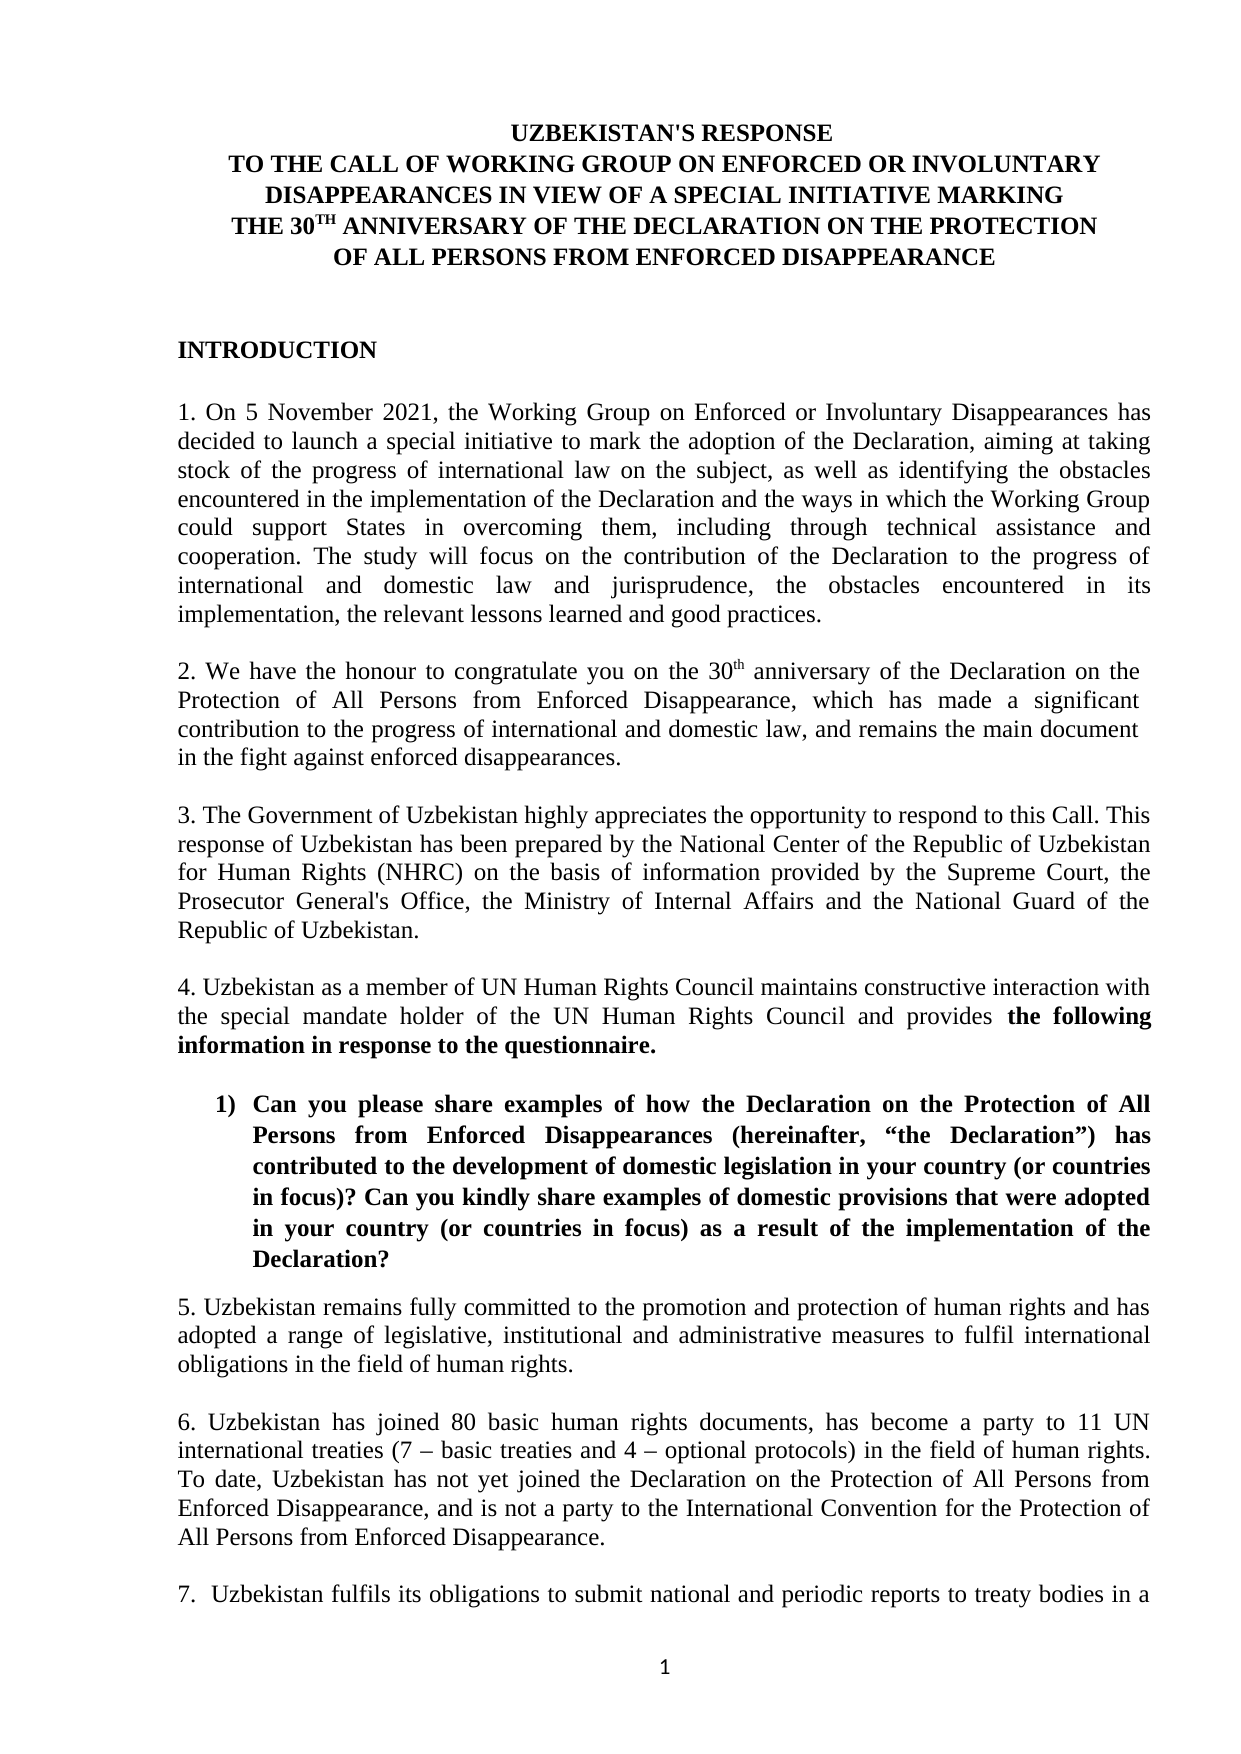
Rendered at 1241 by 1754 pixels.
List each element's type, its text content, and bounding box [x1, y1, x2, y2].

text INTRODUCTION [177, 335, 1152, 364]
text 4. Uzbekistan as a member of UN Human Rights Council maintains constructive interaction with the special mandate holder of the UN Human Rights Council and provides the following information in response to the questionnaire. [177, 972, 1152, 1059]
text 6. Uzbekistan has joined 80 basic human rights documents, has become a party to 11 UN international treaties (7 – basic treaties and 4 – optional protocols) in the field of human rights. To date, Uzbekistan has not yet joined the Declaration on the Protection of All Persons from Enforced Disappearance, and is not a party to the International Convention for the Protection of All Persons from Enforced Disappearance. [177, 1407, 1152, 1551]
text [177, 1579, 1152, 1608]
text 2. We have the honour to congratulate you on the 30th anniversary of the Declaration on the Protection of All Persons from Enforced Disappearance, which has made a significant contribution to the progress of international and domestic law, and remains the main document in the fight against enforced disappearances. [177, 656, 1140, 771]
text 3. The Government of Uzbekistan highly appreciates the opportunity to respond to this Call. This response of Uzbekistan has been prepared by the National Center of the Republic of Uzbekistan for Human Rights (NHRC) on the basis of information provided by the Supreme Court, the Prosecutor General's Office, the Ministry of Internal Affairs and the National Guard of the Republic of Uzbekistan. [177, 800, 1152, 944]
text TO THE CALL OF WORKING GROUP ON ENFORCED OR INVOLUNTARY DISAPPEARANCES IN VIEW OF A SPECIAL INITIATIVE MARKING THE 30TH ANNIVERSARY OF THE DECLARATION ON THE PROTECTION OF ALL PERSONS FROM ENFORCED DISAPPEARANCE [177, 149, 1152, 271]
text 1. On 5 November 2021, the Working Group on Enforced or Involuntary Disappearances has decided to launch a special initiative to mark the adoption of the Declaration, aiming at taking stock of the progress of international law on the subject, as well as identifying the obstacles encountered in the implementation of the Declaration and the ways in which the Working Group could support States in overcoming them, including through technical assistance and cooperation. The study will focus on the contribution of the Declaration to the progress of international and domestic law and jurisprudence, the obstacles encountered in its implementation, the relevant lessons learned and good practices. [177, 397, 1152, 627]
text UZBEKISTAN'S RESPONSE [177, 118, 1093, 147]
text 5. Uzbekistan remains fully committed to the promotion and protection of human rights and has adopted a range of legislative, institutional and administrative measures to fulfil international obligations in the field of human rights. [177, 1292, 1152, 1378]
list Can you please share examples of how the Declaration on the Protection of All Persons from Enforced Disappearances (hereinafter, “the Declaration”) has contributed to the development of domestic legislation in your country (or countries in focus)? Can you kindly share examples of domestic provisions that were adopted in your country (or countries in focus) as a result of the implementation of the Declaration? [215, 1089, 1152, 1273]
